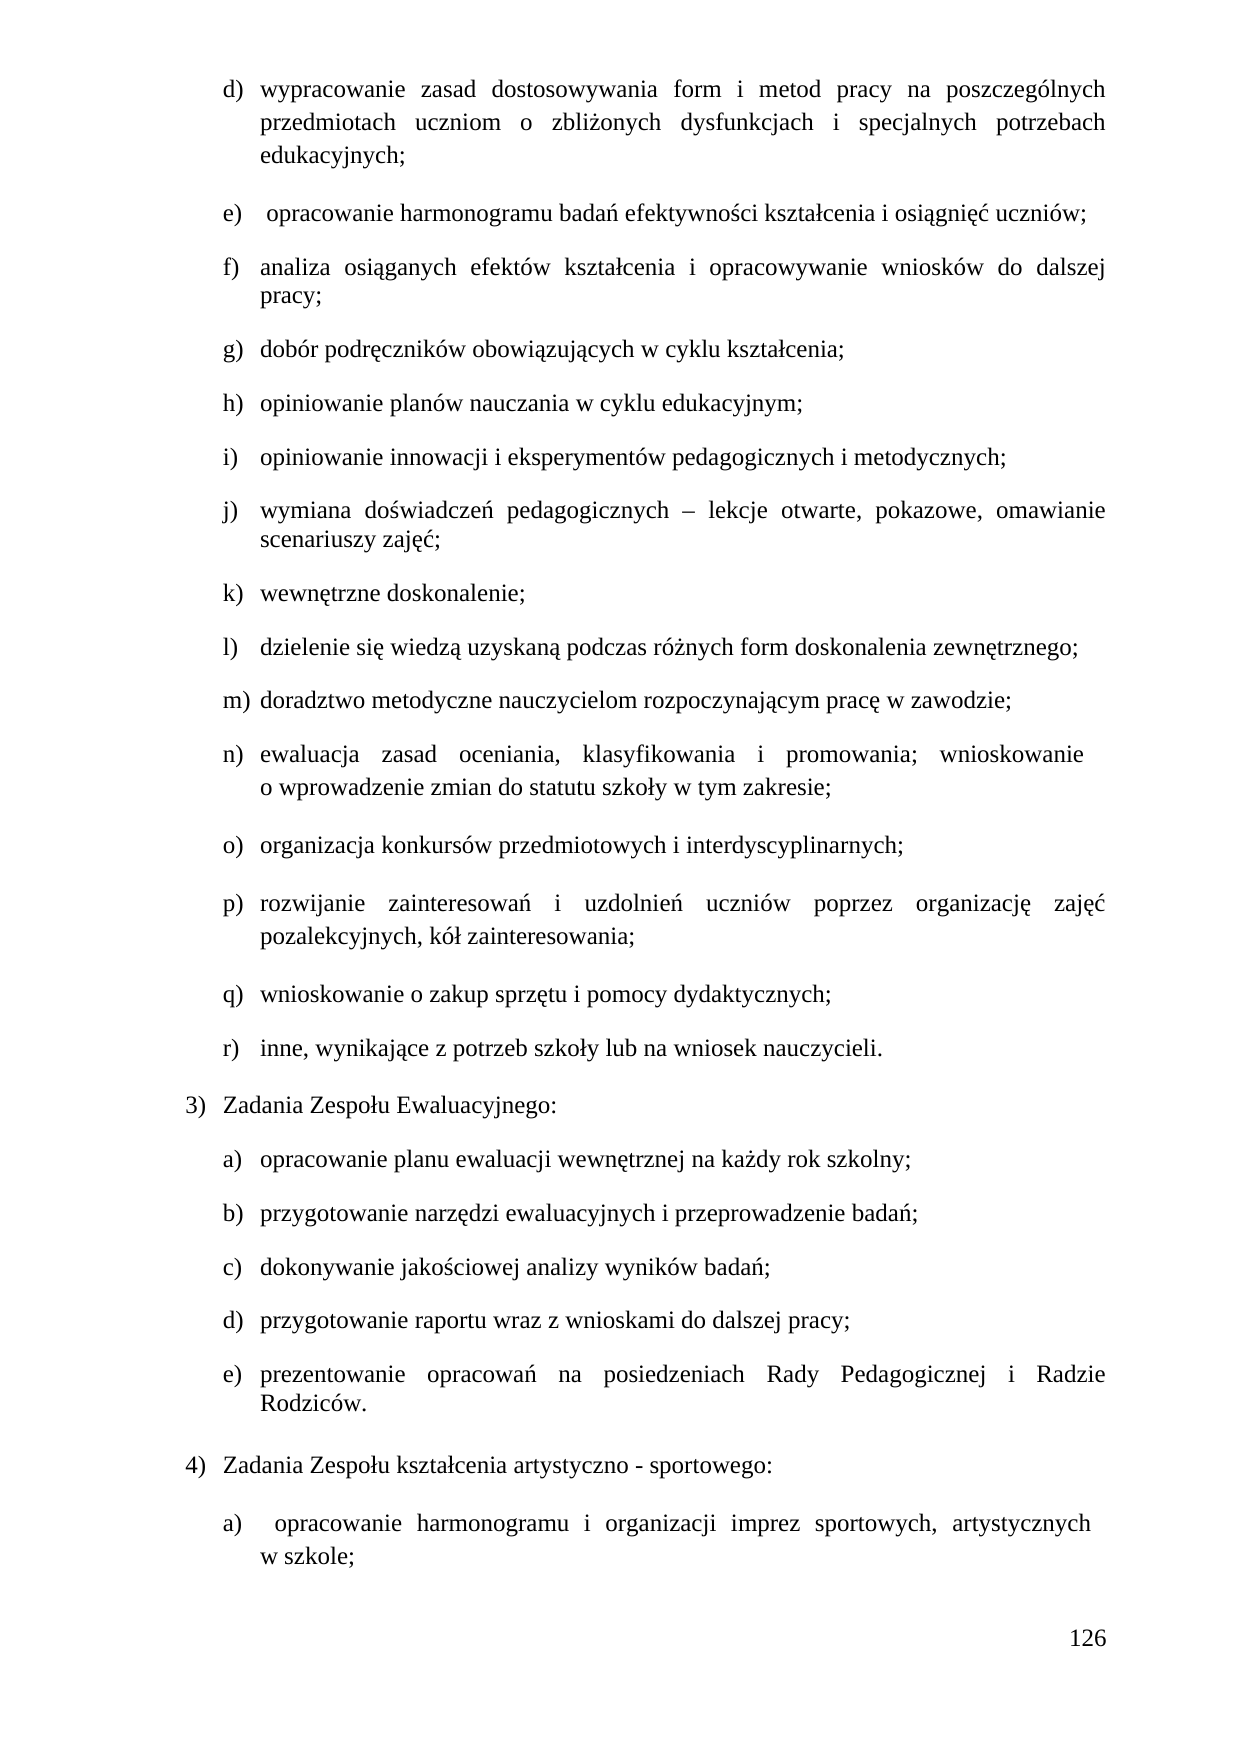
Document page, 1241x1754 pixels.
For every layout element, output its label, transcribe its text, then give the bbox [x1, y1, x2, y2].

list organizacja konkursów przedmiotowych i interdyscyplinarnych; [223, 830, 1106, 859]
list prezentowanie opracowań na posiedzeniach Rady Pedagogicznej i Radzie Rodziców. [223, 1359, 1106, 1417]
list dokonywanie jakościowej analizy wyników badań; [223, 1252, 1106, 1281]
list przygotowanie raportu wraz z wnioskami do dalszej pracy; [223, 1306, 1106, 1334]
list wnioskowanie o zakup sprzętu i pomocy dydaktycznych; [223, 979, 1106, 1008]
list opracowanie planu ewaluacji wewnętrznej na każdy rok szkolny; [223, 1144, 1106, 1173]
list opiniowanie innowacji i eksperymentów pedagogicznych i metodycznych; [223, 442, 1106, 470]
list dobór podręczników obowiązujących w cyklu kształcenia; [223, 334, 1106, 363]
list opracowanie harmonogramu i organizacji imprez sportowych, artystycznych w szkole; [223, 1508, 1106, 1569]
list wymiana doświadczeń pedagogicznych – lekcje otwarte, pokazowe, omawianie scenariuszy zajęć; [223, 495, 1106, 553]
list Zadania Zespołu Ewaluacyjnego: [185, 1091, 1106, 1119]
list ewaluacja zasad oceniania, klasyfikowania i promowania; wnioskowanie o wprowadzenie zmian do statutu szkoły w tym zakresie; [223, 739, 1106, 801]
list doradztwo metodyczne nauczycielom rozpoczynającym pracę w zawodzie; [223, 685, 1106, 714]
list przygotowanie narzędzi ewaluacyjnych i przeprowadzenie badań; [223, 1198, 1106, 1227]
list Zadania Zespołu kształcenia artystyczno - sportowego: [185, 1450, 1106, 1478]
list rozwijanie zainteresowań i uzdolnień uczniów poprzez organizację zajęć pozalekcyjnych, kół zainteresowania; [223, 888, 1106, 950]
list wypracowanie zasad dostosowywania form i metod pracy na poszczególnych przedmiotach uczniom o zbliżonych dysfunkcjach i specjalnych potrzebach edukacyjnych; [223, 74, 1106, 169]
list opracowanie harmonogramu badań efektywności kształcenia i osiągnięć uczniów; [223, 198, 1106, 227]
list dzielenie się wiedzą uzyskaną podczas różnych form doskonalenia zewnętrznego; [223, 632, 1106, 660]
list wewnętrzne doskonalenie; [223, 578, 1106, 607]
list inne, wynikające z potrzeb szkoły lub na wniosek nauczycieli. [223, 1033, 1106, 1062]
list analiza osiąganych efektów kształcenia i opracowywanie wniosków do dalszej pracy; [223, 252, 1106, 309]
list opiniowanie planów nauczania w cyklu edukacyjnym; [223, 388, 1106, 417]
